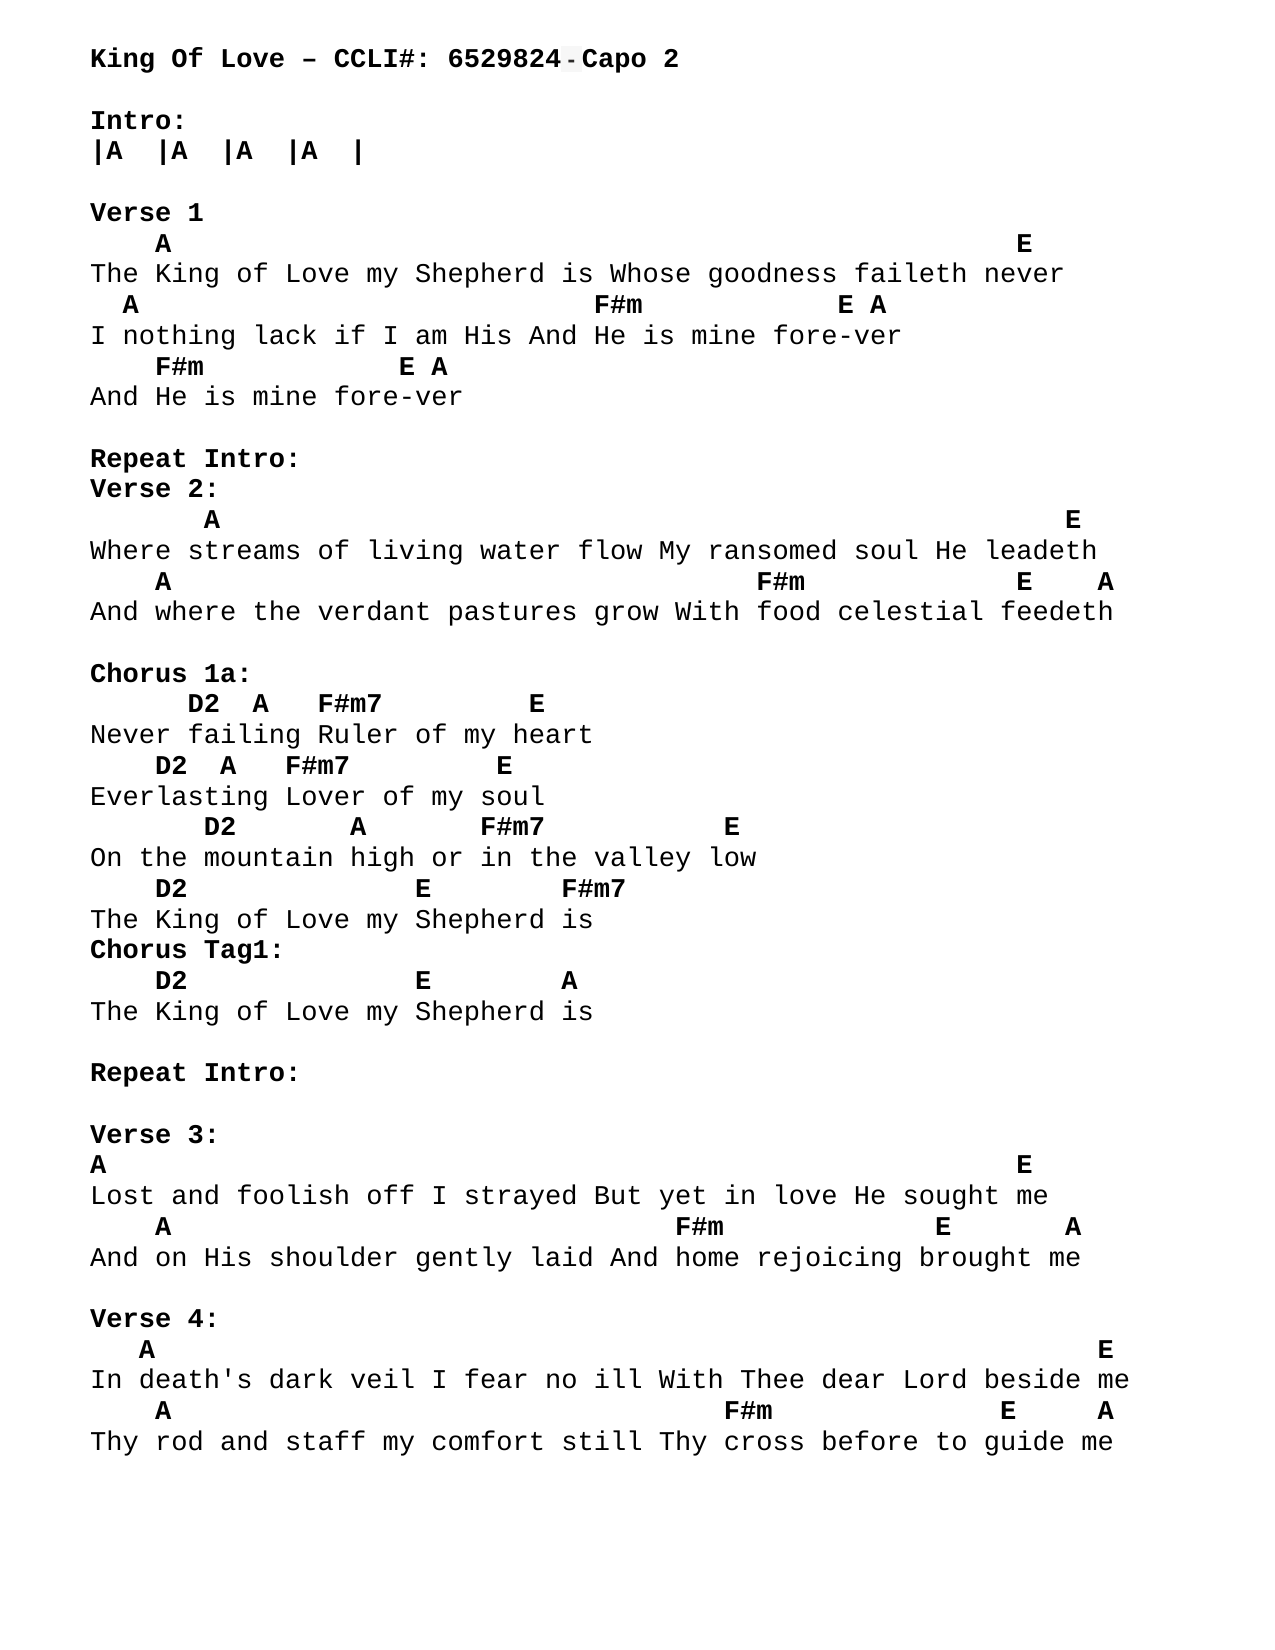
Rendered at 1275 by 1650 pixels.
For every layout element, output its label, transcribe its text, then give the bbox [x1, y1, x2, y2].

text And on His shoulder gently laid And home rejoicing brought me [90, 1243, 1185, 1274]
text The King of Love my Shepherd is [90, 905, 1185, 936]
text A E [90, 1151, 1185, 1182]
text D2 E F#m7 [90, 875, 1185, 905]
text And where the verdant pastures grow With food celestial feedeth [90, 598, 1185, 629]
text D2 E A [90, 967, 1185, 998]
text Everlasting Lover of my soul [90, 782, 1185, 813]
text Verse 1 [90, 199, 1185, 229]
text D2 A F#m7 E [90, 690, 1185, 721]
text F#m E A [90, 352, 1185, 383]
text On the mountain high or in the valley low [90, 844, 1185, 875]
text D2 A F#m7 E [90, 752, 1185, 782]
text A F#m E A [90, 291, 1185, 322]
text Verse 2: [90, 475, 1185, 506]
text And He is mine fore-ver [90, 383, 1185, 414]
text Never failing Ruler of my heart [90, 721, 1185, 752]
text A F#m E A [90, 1213, 1185, 1243]
text Intro: [90, 106, 1185, 137]
text In death's dark veil I fear no ill With Thee dear Lord beside me [90, 1366, 1185, 1397]
text |A |A |A |A | [90, 137, 1185, 168]
text Repeat Intro: [90, 444, 1185, 475]
text The King of Love my Shepherd is [90, 998, 1185, 1028]
text Verse 3: [90, 1121, 1185, 1151]
text A E [90, 229, 1185, 260]
text Lost and foolish off I strayed But yet in love He sought me [90, 1182, 1185, 1213]
text A F#m E A [90, 567, 1185, 598]
text A F#m E A [90, 1397, 1185, 1428]
text A E [90, 506, 1185, 537]
text Verse 4: [90, 1305, 1185, 1336]
text I nothing lack if I am His And He is mine fore-ver [90, 322, 1185, 352]
text The King of Love my Shepherd is Whose goodness faileth never [90, 260, 1185, 291]
text Chorus 1a: [90, 659, 1185, 690]
text A E [90, 1336, 1185, 1366]
text Thy rod and staff my comfort still Thy cross before to guide me [90, 1428, 1185, 1458]
text Where streams of living water flow My ransomed soul He leadeth [90, 537, 1185, 567]
text King Of Love – CCLI#: 6529824 - Capo 2 [90, 45, 1185, 76]
text D2 A F#m7 E [90, 813, 1185, 844]
text Chorus Tag1: [90, 936, 1185, 967]
text Repeat Intro: [90, 1059, 1185, 1090]
